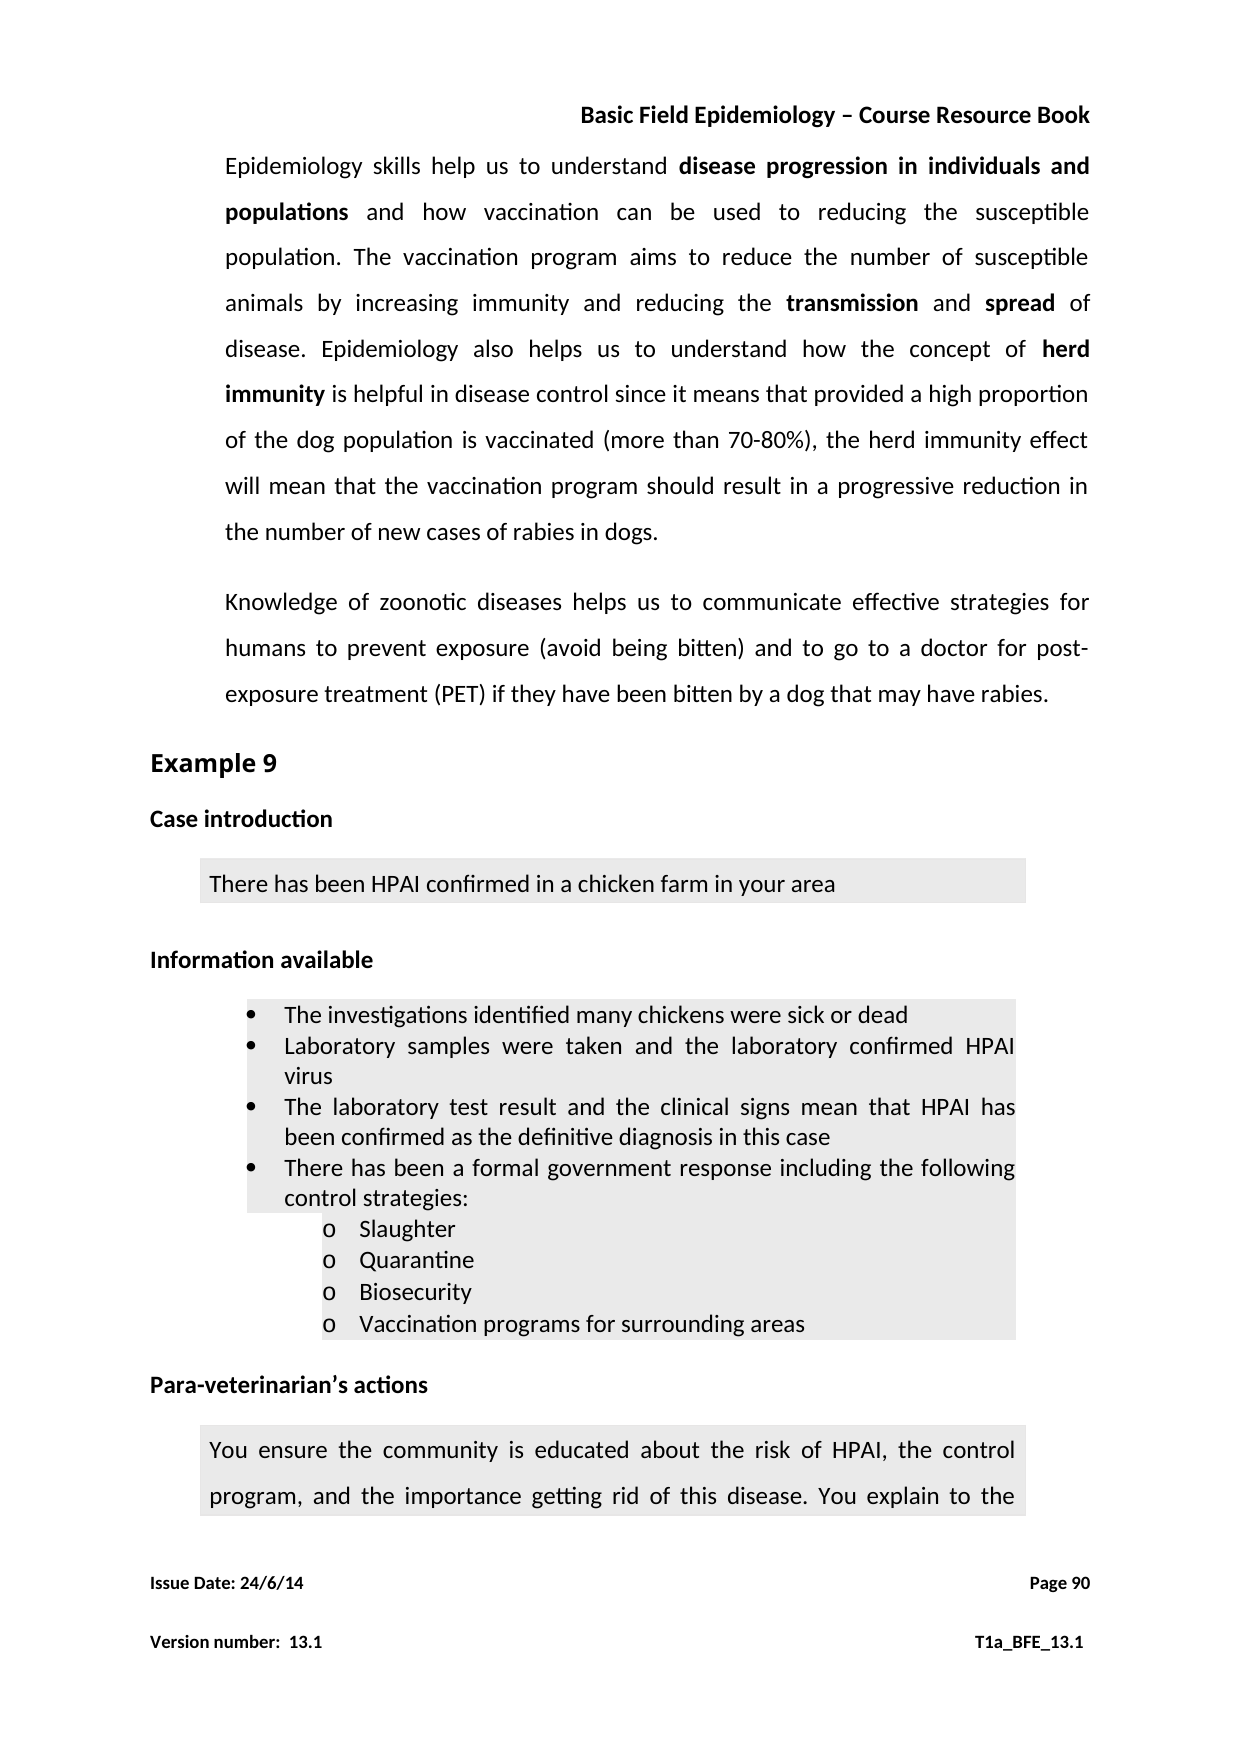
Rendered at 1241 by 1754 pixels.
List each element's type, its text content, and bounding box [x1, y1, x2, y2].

list Slaughter [322, 1213, 1016, 1245]
list The laboratory test result and the clinical signs mean that HPAI has been confirmed as the definitive diagnosis in this case [247, 1091, 1016, 1152]
list Vaccination programs for surrounding areas [322, 1308, 1016, 1340]
text There has been HPAI confirmed in a chicken farm in your area [201, 860, 1025, 902]
text Epidemiology skills help us to understand disease progression in individuals and populations and how vaccination can be used to reducing the susceptible population. The vaccination program aims to reduce the number of susceptible animals by increasing immunity and reducing the transmission and spread of disease. Epidemiology also helps us to understand how the concept of herd immunity is helpful in disease control since it means that provided a high proportion of the dog population is vaccinated (more than 70-80%), the herd immunity effect will mean that the vaccination program should result in a progressive reduction in the number of new cases of rabies in dogs. [225, 150, 1090, 546]
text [201, 1426, 1025, 1514]
subtitle Example 9 [150, 749, 1090, 778]
text Para-veterinarian’s actions [150, 1369, 1090, 1400]
text Information available [150, 944, 1090, 974]
list Biosecurity [322, 1276, 1016, 1308]
list The investigations identified many chickens were sick or dead [247, 999, 1016, 1030]
list There has been a formal government response including the following control strategies: [247, 1152, 1016, 1213]
text Case introduction [150, 803, 1090, 833]
text Knowledge of zoonotic diseases helps us to communicate effective strategies for humans to prevent exposure (avoid being bitten) and to go to a doctor for post-exposure treatment (PET) if they have been bitten by a dog that may have rabies. [225, 587, 1090, 708]
list Quarantine [322, 1245, 1016, 1276]
list Laboratory samples were taken and the laboratory confirmed HPAI virus [247, 1030, 1016, 1091]
